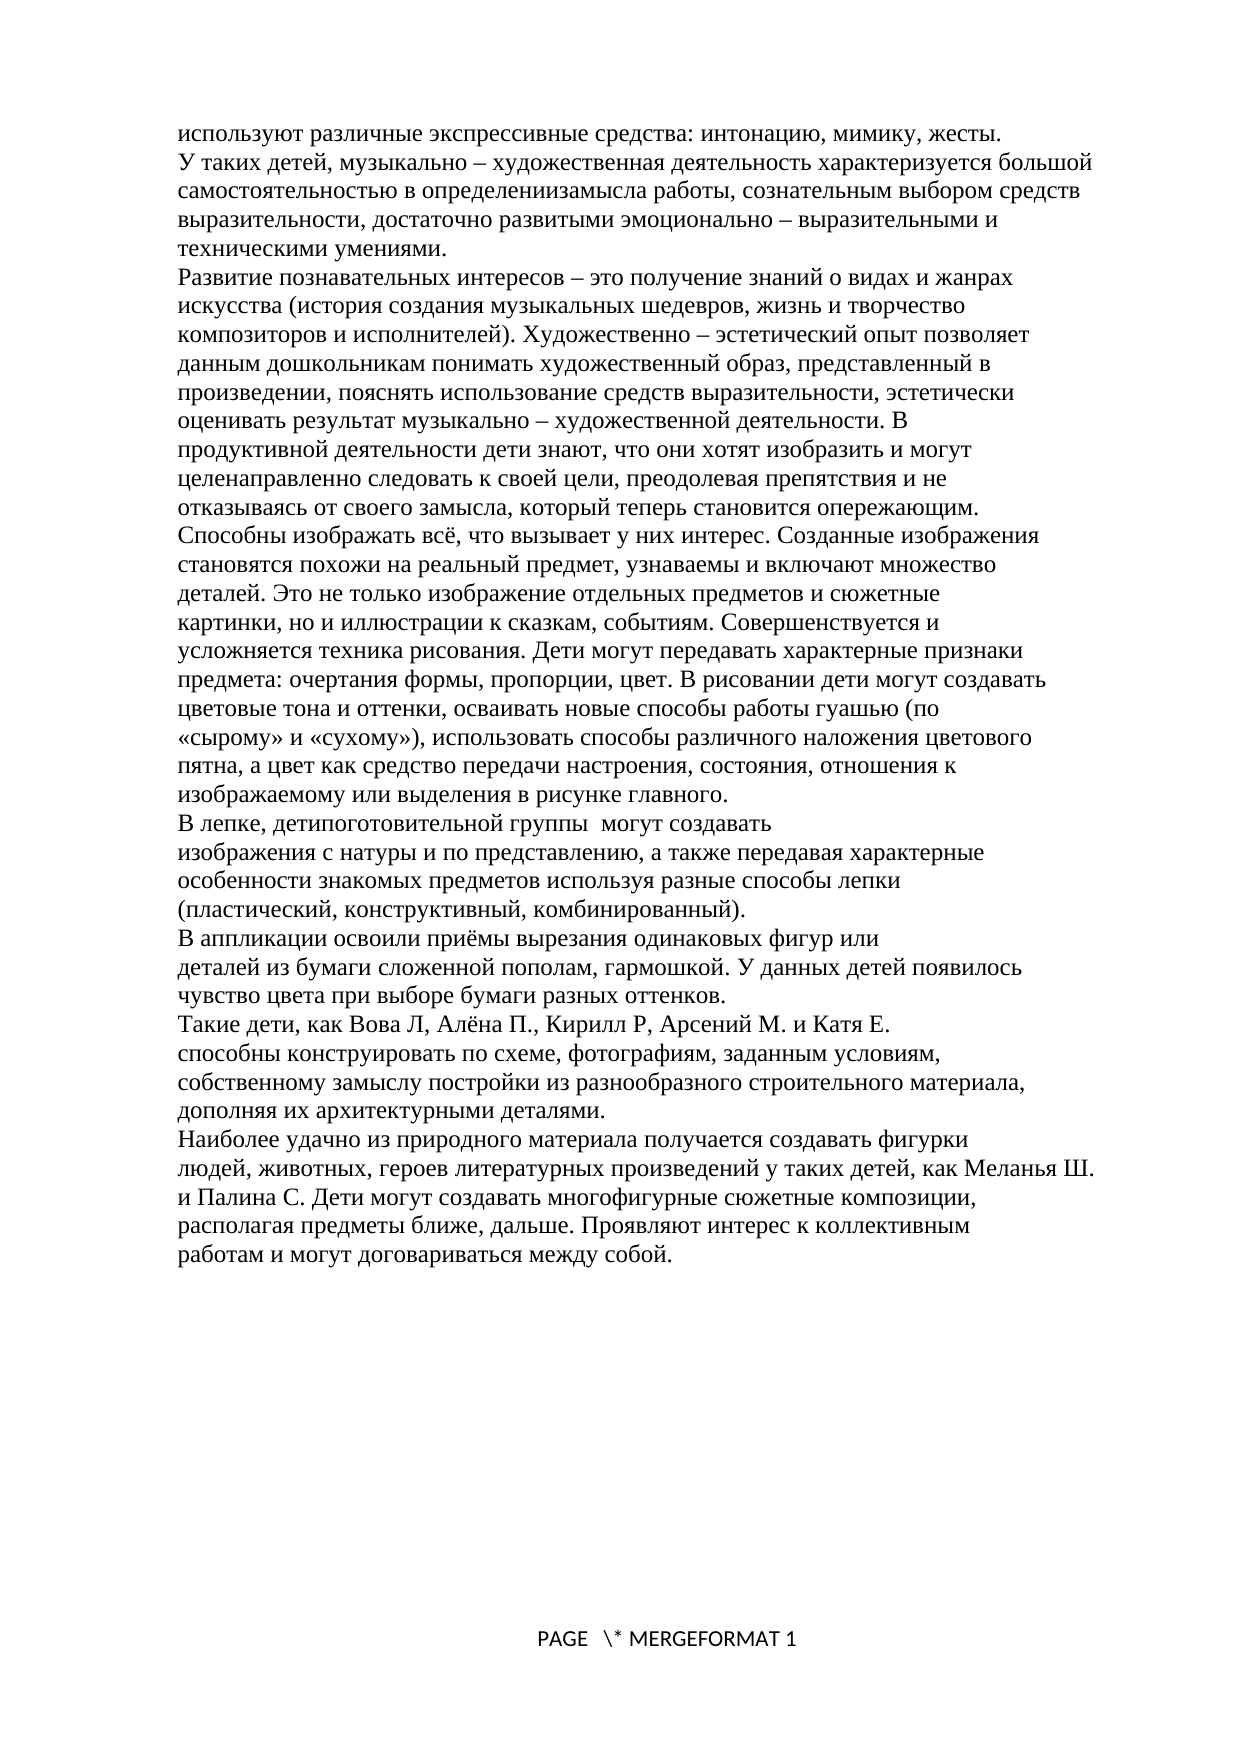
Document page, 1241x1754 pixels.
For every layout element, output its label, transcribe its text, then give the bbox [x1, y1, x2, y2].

text способны конструировать по схеме, фотографиям, заданным условиям, [177, 1038, 1152, 1067]
text располагая предметы ближе, дальше. Проявляют интерес к коллективным [177, 1211, 1152, 1239]
text людей, животных, героев литературных произведений у таких детей, как Меланья Ш. [177, 1153, 1152, 1182]
text картинки, но и иллюстрации к сказкам, событиям. Совершенствуется и [177, 607, 1152, 636]
text изображаемому или выделения в рисунке главного. [177, 779, 1152, 808]
text становятся похожи на реальный предмет, узнаваемы и включают множество [177, 549, 1152, 578]
text собственному замыслу постройки из разнообразного строительного материала, [177, 1067, 1152, 1096]
text целенаправленно следовать к своей цели, преодолевая препятствия и не [177, 463, 1152, 492]
text работам и могут договариваться между собой. [177, 1239, 1152, 1268]
text «сырому» и «сухому»), использовать способы различного наложения цветового [177, 722, 1152, 751]
text используют различные экспрессивные средства: интонацию, мимику, жесты. [177, 118, 1152, 147]
text искусства (история создания музыкальных шедевров, жизнь и творчество [177, 291, 1152, 319]
text Развитие познавательных интересов – это получение знаний о видах и жанрах [177, 262, 1152, 291]
text предмета: очертания формы, пропорции, цвет. В рисовании дети могут создавать [177, 664, 1152, 693]
text В аппликации освоили приёмы вырезания одинаковых фигур или [177, 923, 1152, 952]
text и Палина С. Дети могут создавать многофигурные сюжетные композиции, [177, 1182, 1152, 1211]
text чувство цвета при выборе бумаги разных оттенков. [177, 981, 1152, 1009]
text Способны изображать всё, что вызывает у них интерес. Созданные изображения [177, 521, 1152, 549]
text особенности знакомых предметов используя разные способы лепки [177, 866, 1152, 894]
text пятна, а цвет как средство передачи настроения, состояния, отношения к [177, 751, 1152, 779]
text композиторов и исполнителей). Художественно – эстетический опыт позволяет [177, 319, 1152, 348]
text (пластический, конструктивный, комбинированный). [177, 894, 1152, 923]
text цветовые тона и оттенки, осваивать новые способы работы гуашью (по [177, 693, 1152, 722]
text отказываясь от своего замысла, который теперь становится опережающим. [177, 492, 1152, 521]
text У таких детей, музыкально – художественная деятельность характеризуется большой самостоятельностью в определениизамысла работы, сознательным выбором средств выразительности, достаточно развитыми эмоционально – выразительными и техническими умениями. [177, 147, 1152, 262]
text Наиболее удачно из природного материала получается создавать фигурки [177, 1124, 1152, 1153]
text Такие дети, как Вова Л, Алёна П., Кирилл Р, Арсений М. и Катя Е. [177, 1009, 1152, 1038]
text деталей. Это не только изображение отдельных предметов и сюжетные [177, 578, 1152, 607]
text оценивать результат музыкально – художественной деятельности. В [177, 406, 1152, 434]
text данным дошкольникам понимать художественный образ, представленный в [177, 348, 1152, 377]
text изображения с натуры и по представлению, а также передавая характерные [177, 837, 1152, 866]
text произведении, пояснять использование средств выразительности, эстетически [177, 377, 1152, 406]
text В лепке, детипоготовительной группы могут создавать [177, 808, 1152, 837]
text дополняя их архитектурными деталями. [177, 1096, 1152, 1124]
text деталей из бумаги сложенной пополам, гармошкой. У данных детей появилось [177, 952, 1152, 981]
text усложняется техника рисования. Дети могут передавать характерные признаки [177, 636, 1152, 664]
text продуктивной деятельности дети знают, что они хотят изобразить и могут [177, 434, 1152, 463]
